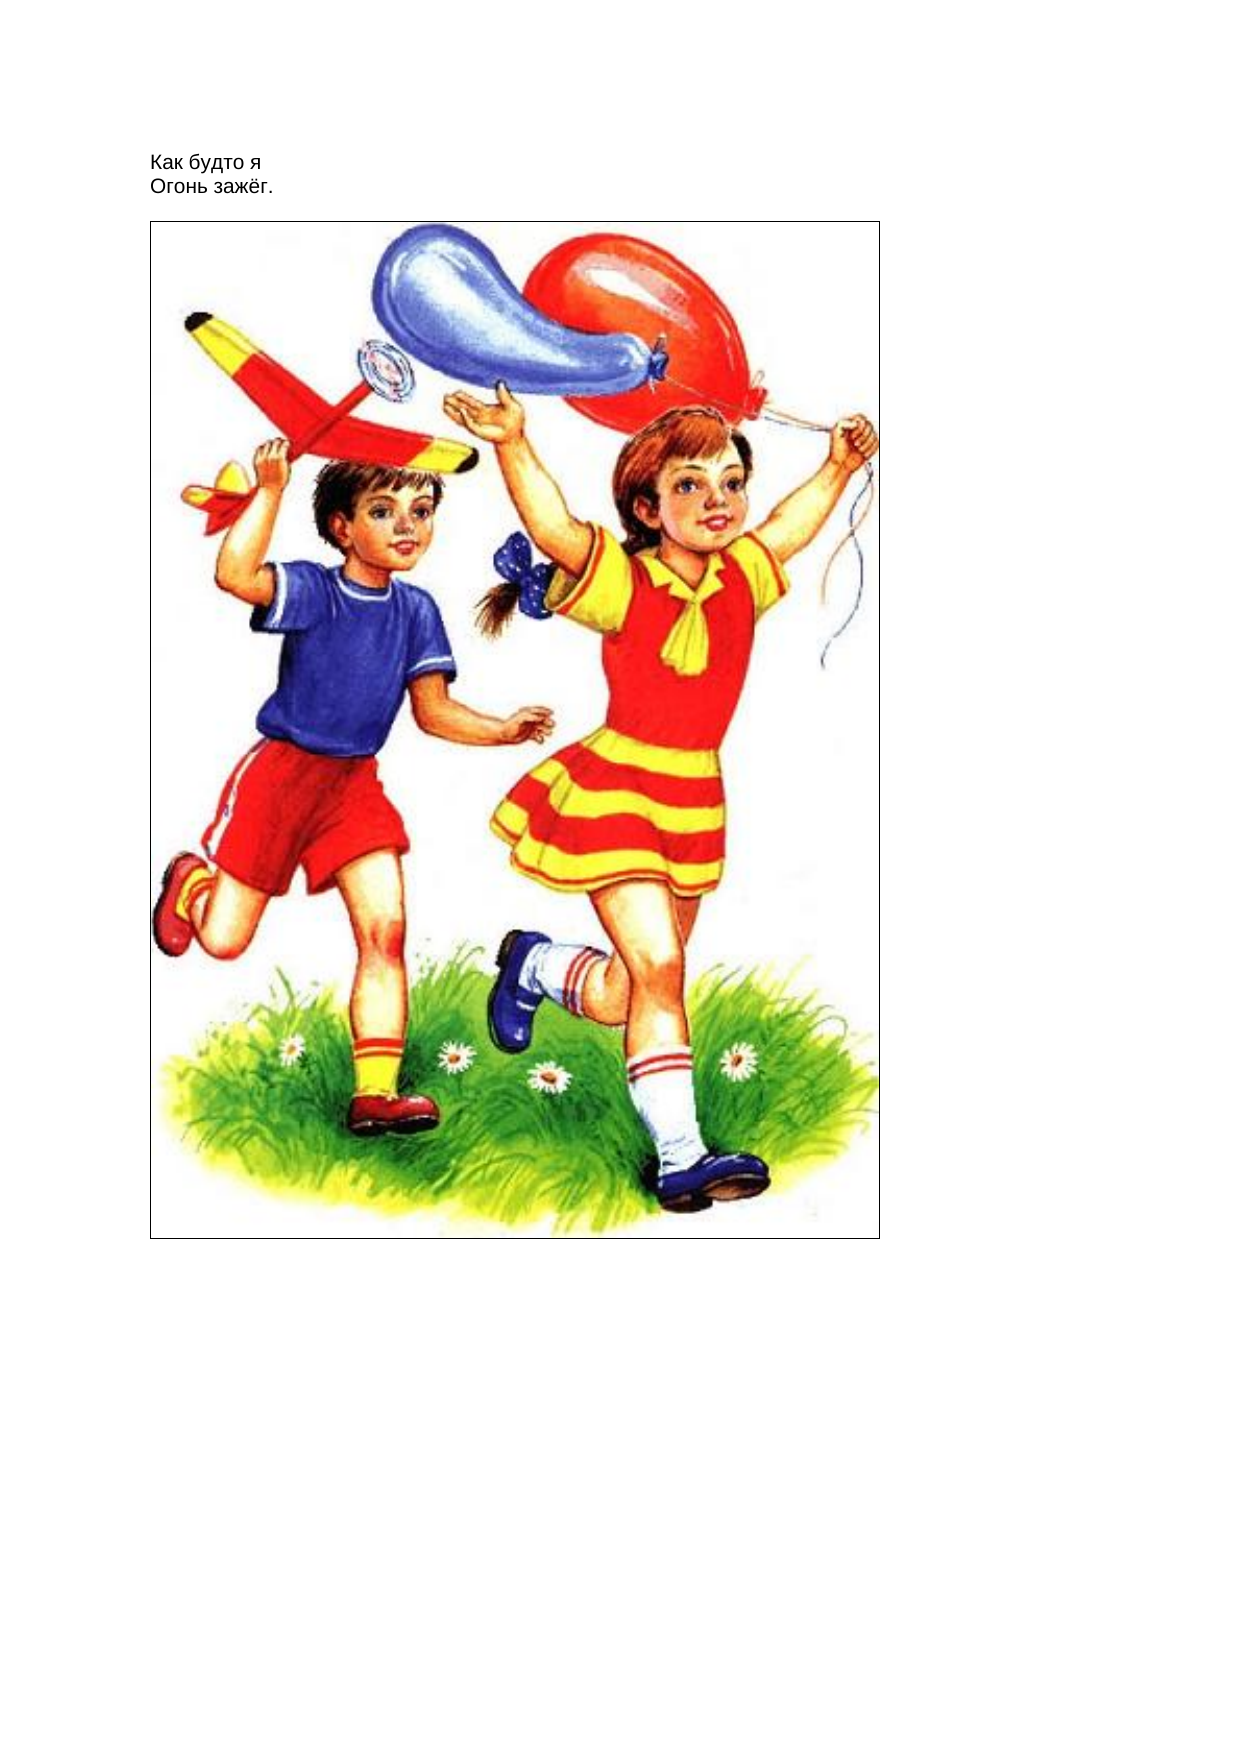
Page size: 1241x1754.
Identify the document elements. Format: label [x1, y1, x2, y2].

text [150, 150, 1090, 198]
picture [151, 222, 879, 1238]
